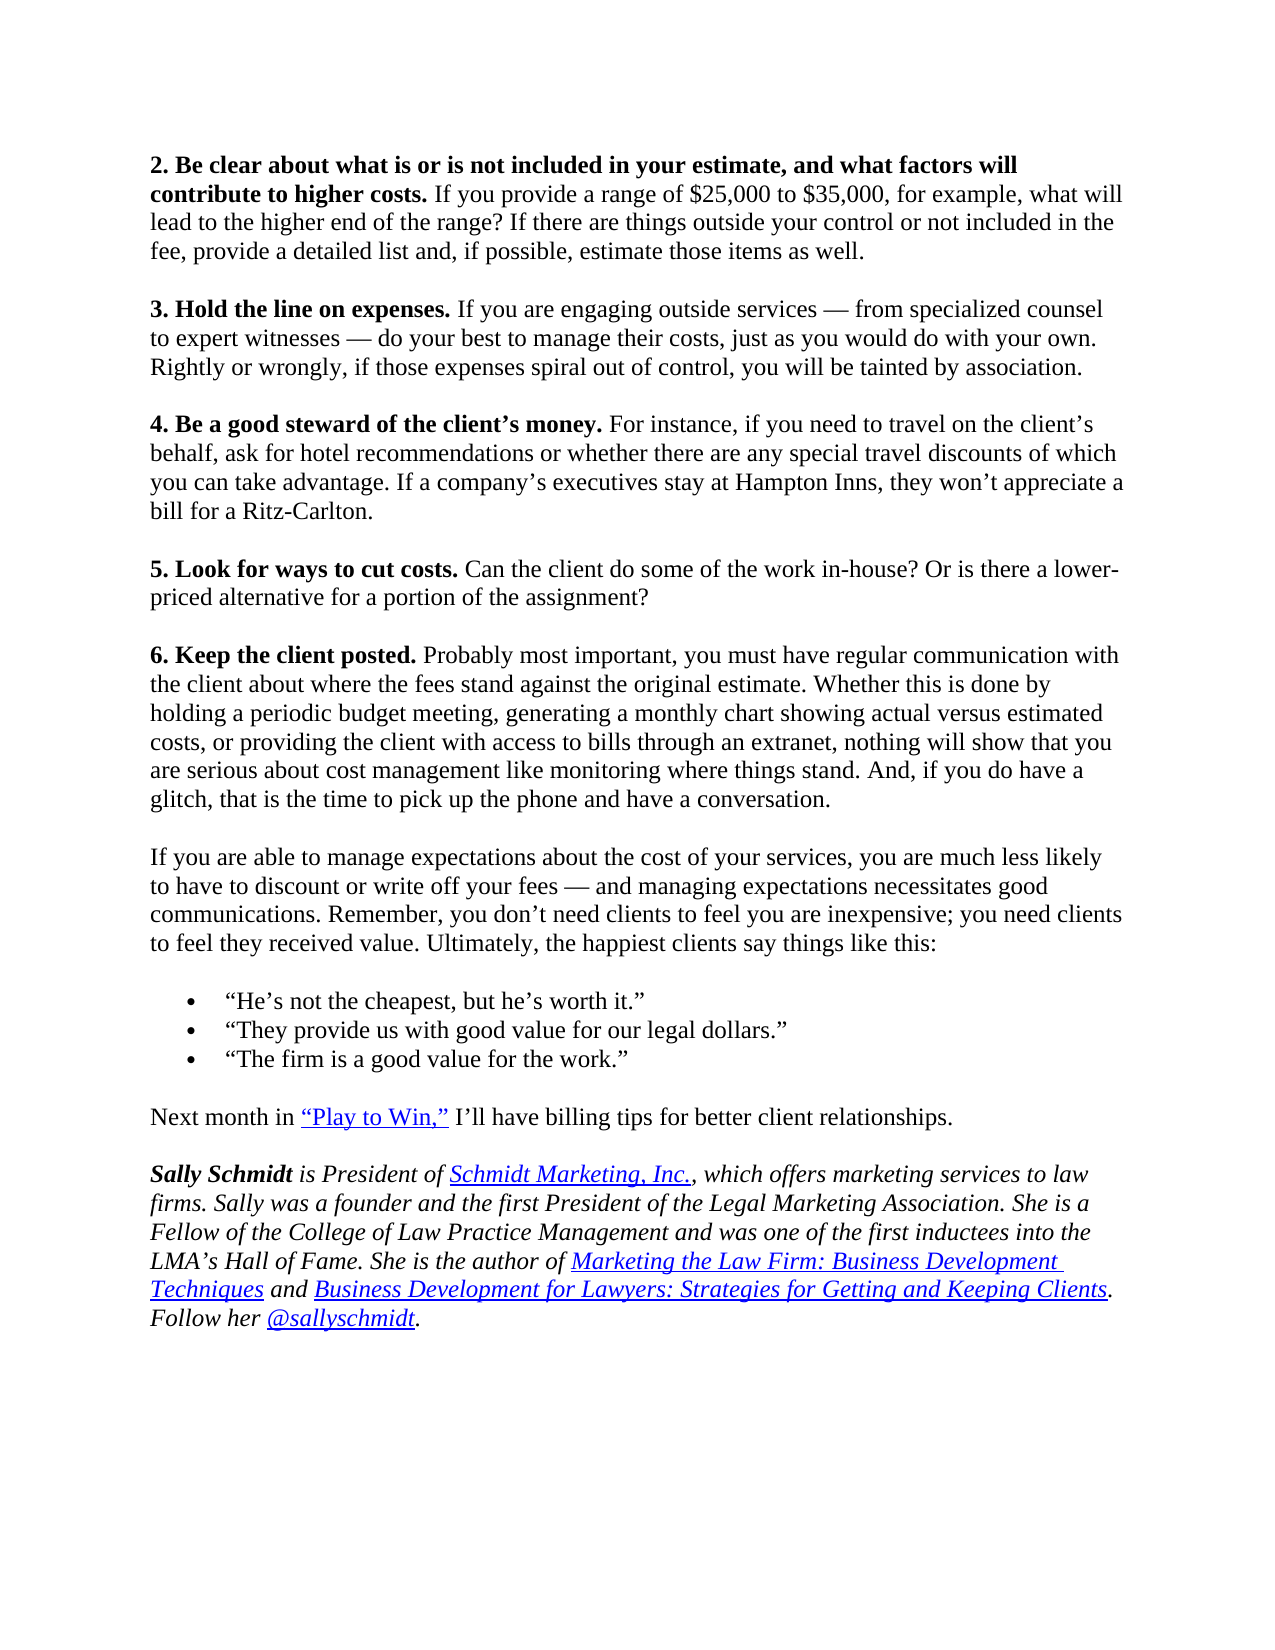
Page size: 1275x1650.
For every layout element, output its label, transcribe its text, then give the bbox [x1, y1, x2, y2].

text 5. Look for ways to cut costs. Can the client do some of the work in-house? Or is there a lower-priced alternative for a portion of the assignment? [150, 554, 1125, 611]
text If you are able to manage expectations about the cost of your services, you are much less likely to have to discount or write off your fees — and managing expectations necessitates good communications. Remember, you don’t need clients to feel you are inexpensive; you need clients to feel they received value. Ultimately, the happiest clients say things like this: [150, 842, 1125, 957]
text Next month in “Play to Win,” I’ll have billing tips for better client relationships. [150, 1102, 1125, 1130]
list “The firm is a good value for the work.” [187, 1044, 1125, 1072]
list “They provide us with good value for our legal dollars.” [187, 1015, 1125, 1044]
list “He’s not the cheapest, but he’s worth it.” [187, 986, 1125, 1015]
text 2. Be clear about what is or is not included in your estimate, and what factors will contribute to higher costs. If you provide a range of $25,000 to $35,000, for example, what will lead to the higher end of the range? If there are things outside your control or not included in the fee, provide a detailed list and, if possible, estimate those items as well. [150, 150, 1125, 265]
text 3. Hold the line on expenses. If you are engaging outside services — from specialized counsel to expert witnesses — do your best to manage their costs, just as you would do with your own. Rightly or wrongly, if those expenses spiral out of control, you will be tainted by association. [150, 294, 1125, 380]
text 6. Keep the client posted. Probably most important, you must have regular communication with the client about where the fees stand against the original estimate. Whether this is done by holding a periodic budget meeting, generating a monthly chart showing actual versus estimated costs, or providing the client with access to bills through an extranet, nothing will show that you are serious about cost management like monitoring where things stand. And, if you do have a glitch, that is the time to pick up the phone and have a conversation. [150, 640, 1125, 813]
text 4. Be a good steward of the client’s money. For instance, if you need to travel on the client’s behalf, ask for hotel recommendations or whether there are any special travel discounts of which you can take advantage. If a company’s executives stay at Hampton Inns, they won’t appreciate a bill for a Ritz-Carlton. [150, 409, 1125, 524]
text Sally Schmidt is President of Schmidt Marketing, Inc., which offers marketing services to law firms. Sally was a founder and the first President of the Legal Marketing Association. She is a Fellow of the College of Law Practice Management and was one of the first inductees into the LMA’s Hall of Fame. She is the author of Marketing the Law Firm: Business Development Techniques and Business Development for Lawyers: Strategies for Getting and Keeping Clients. Follow her @sallyschmidt. [150, 1159, 1125, 1332]
